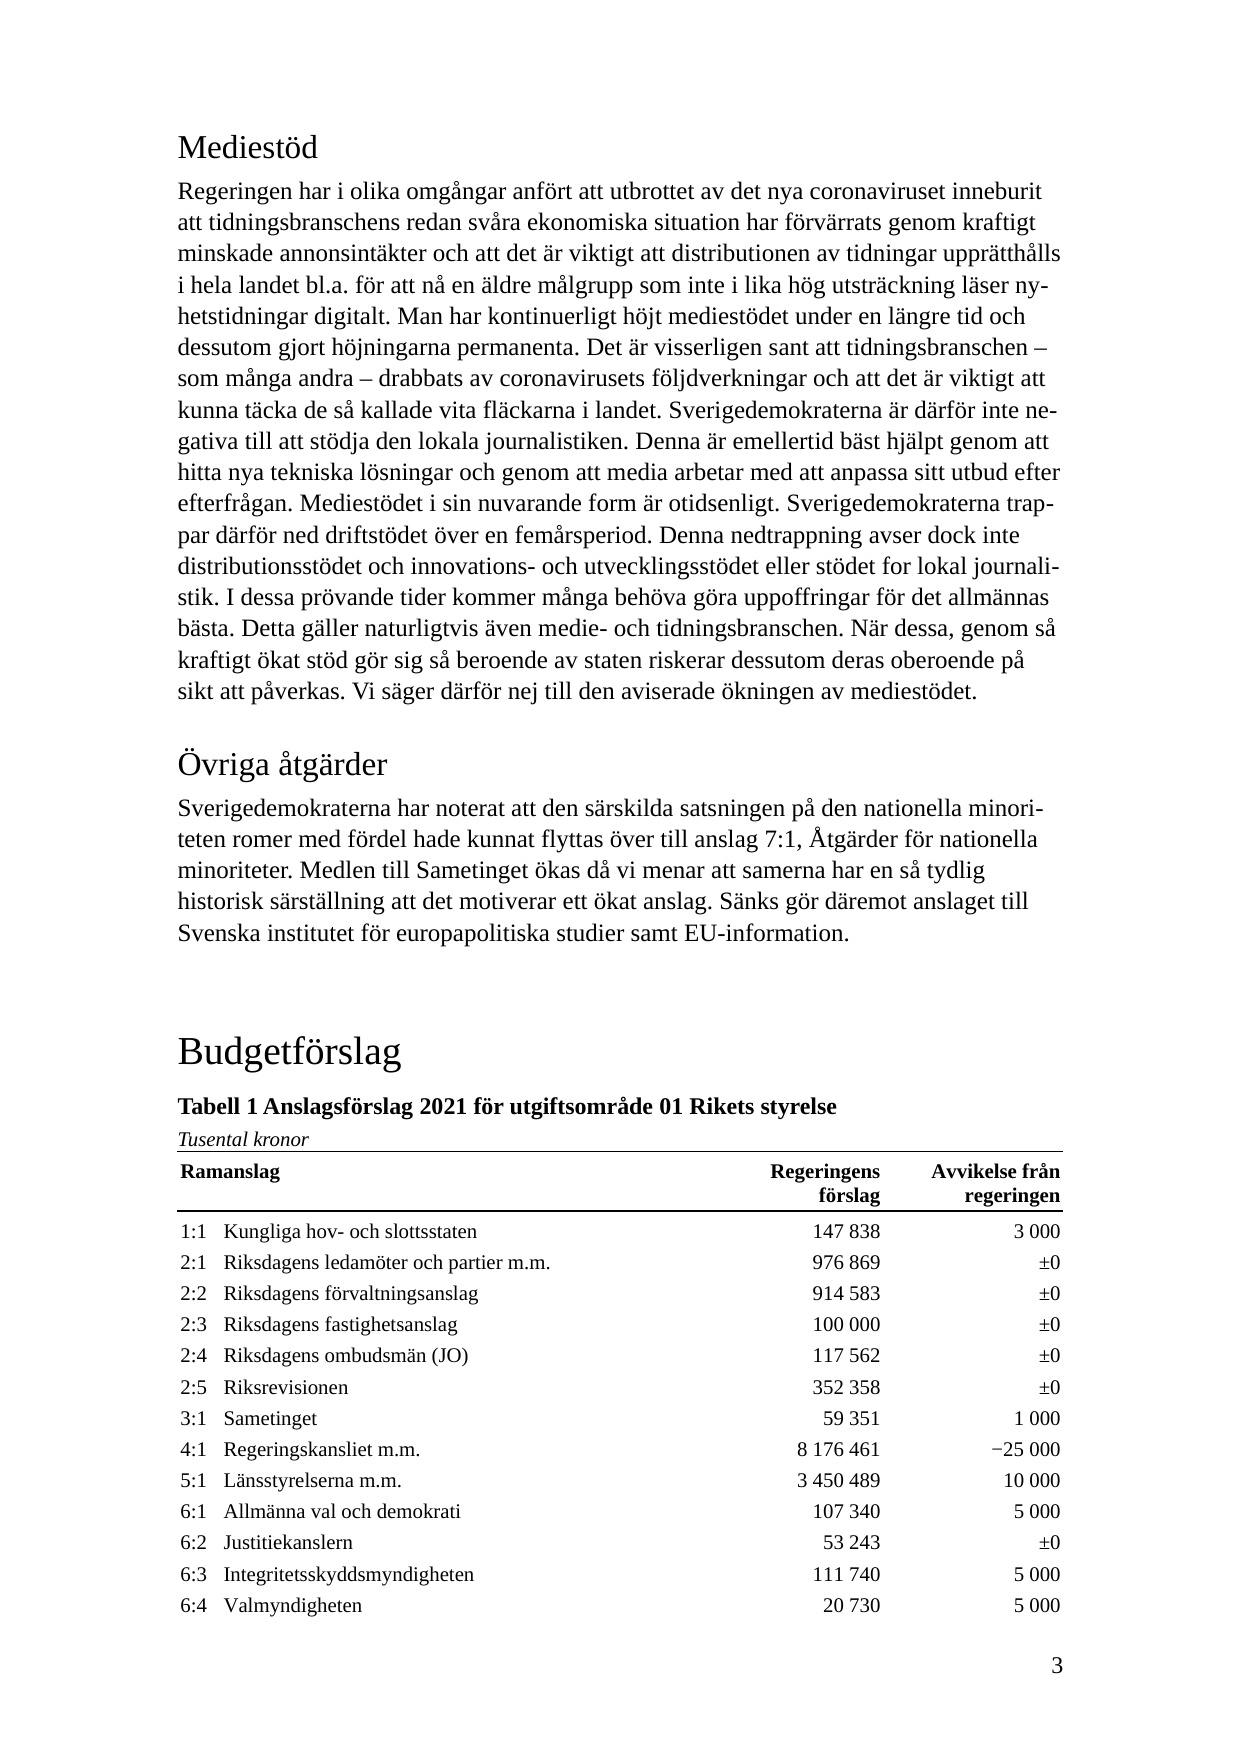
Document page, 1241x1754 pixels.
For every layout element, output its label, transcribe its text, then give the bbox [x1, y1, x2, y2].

table_cell ±0 [883, 1336, 1063, 1367]
table_cell 100 000 [703, 1305, 883, 1336]
table_cell 3 000 [883, 1212, 1063, 1243]
table_cell 6:2 [177, 1523, 220, 1554]
table_cell Integritetsskyddsmyndigheten [220, 1554, 703, 1586]
table_cell 914 583 [703, 1274, 883, 1305]
table_cell −25 000 [883, 1430, 1063, 1461]
table_cell ±0 [883, 1368, 1063, 1399]
table_cell 976 869 [703, 1243, 883, 1274]
table_cell Riksdagens fastighetsanslag [220, 1305, 703, 1336]
table_cell ±0 [883, 1523, 1063, 1554]
table_cell 6:4 [177, 1586, 220, 1617]
table_cell 5 000 [883, 1586, 1063, 1617]
table_cell 1 000 [883, 1399, 1063, 1430]
table_cell 2:2 [177, 1274, 220, 1305]
table_cell Kungliga hov- och slottsstaten [220, 1212, 703, 1243]
table_cell Riksdagens ledamöter och partier m.m. [220, 1243, 703, 1274]
table_cell Länsstyrelserna m.m. [220, 1461, 703, 1492]
text Tabell 1 Anslagsförslag 2021 för utgiftsområde 01 Rikets styrelse [177, 1088, 1063, 1119]
table_cell ±0 [883, 1274, 1063, 1305]
table_cell 3 450 489 [703, 1461, 883, 1492]
table_cell 5:1 [177, 1461, 220, 1492]
table_cell Valmyndigheten [220, 1586, 703, 1617]
table_cell Allmänna val och demokrati [220, 1492, 703, 1523]
table_header Ramanslag [177, 1152, 703, 1210]
table_cell 53 243 [703, 1523, 883, 1554]
text Regeringen har i olika omgångar anfört att utbrottet av det nya coronaviruset inneburit att tidningsbranschens redan svåra ekonomiska situation har förvärrats genom kraftigt minskade annonsintäkter och att det är viktigt att distributionen av tidningar upprätthålls i hela landet bl.a. för att nå en äldre målgrupp som inte i lika hög utsträckning läser nyhetstidningar digitalt. Man har kontinuerligt höjt mediestödet under en längre tid och dessutom gjort höjningarna permanenta. Det är visserligen sant att tidningsbranschen – som många andra – drabbats av coronavirusets följdverkningar och att det är viktigt att kunna täcka de så kallade vita fläckarna i landet. Sverigedemokraterna är därför inte negativa till att stödja den lokala journalistiken. Denna är emellertid bäst hjälpt genom att hitta nya tekniska lösningar och genom att media arbetar med att anpassa sitt utbud efter efterfrågan. Mediestödet i sin nuvarande form är otidsenligt. Sverigedemokraterna trappar därför ned driftstödet över en femårsperiod. Denna nedtrappning avser dock inte distributionsstödet och innovations- och utvecklingsstödet eller stödet for lokal journalistik. I dessa prövande tider kommer många behöva göra uppoffringar för det allmännas bästa. Detta gäller naturligtvis även medie- och tidningsbranschen. När dessa, genom så kraftigt ökat stöd gör sig så beroende av staten riskerar dessutom deras oberoende på sikt att påverkas. Vi säger därför nej till den aviserade ökningen av mediestödet. [177, 173, 1063, 705]
text Sverigedemokraterna har noterat att den särskilda satsningen på den nationella minoriteten romer med fördel hade kunnat flyttas över till anslag 7:1, Åtgärder för nationella minoriteter. Medlen till Sametinget ökas då vi menar att samerna har en så tydlig historisk särställning att det motiverar ett ökat anslag. Sänks gör däremot anslaget till Svenska institutet för europapolitiska studier samt EU-information. [177, 790, 1063, 946]
table_cell Riksdagens ombudsmän (JO) [220, 1336, 703, 1367]
table_cell 3:1 [177, 1399, 220, 1430]
table_cell 10 000 [883, 1461, 1063, 1492]
table_cell 117 562 [703, 1336, 883, 1367]
table_cell 2:1 [177, 1243, 220, 1274]
table_cell Sametinget [220, 1399, 703, 1430]
table_cell Riksrevisionen [220, 1368, 703, 1399]
subtitle Övriga åtgärder [177, 751, 1063, 782]
table_cell 2:4 [177, 1336, 220, 1367]
table_cell 2:5 [177, 1368, 220, 1399]
table_cell Regeringskansliet m.m. [220, 1430, 703, 1461]
table_cell 2:3 [177, 1305, 220, 1336]
table_cell 4:1 [177, 1430, 220, 1461]
table_cell ±0 [883, 1243, 1063, 1274]
table_cell ±0 [883, 1305, 1063, 1336]
table_cell 352 358 [703, 1368, 883, 1399]
table_cell 59 351 [703, 1399, 883, 1430]
table_cell 147 838 [703, 1212, 883, 1243]
table_cell Riksdagens förvaltningsanslag [220, 1274, 703, 1305]
table_cell 5 000 [883, 1554, 1063, 1586]
table_cell 111 740 [703, 1554, 883, 1586]
text Tusental kronor [177, 1119, 1063, 1151]
table_cell 5 000 [883, 1492, 1063, 1523]
table_cell 8 176 461 [703, 1430, 883, 1461]
table_header Regeringens förslag [703, 1152, 883, 1210]
table_cell Justitiekanslern [220, 1523, 703, 1554]
table_cell 6:3 [177, 1554, 220, 1586]
table_cell 6:1 [177, 1492, 220, 1523]
table_cell 107 340 [703, 1492, 883, 1523]
table_cell 1:1 [177, 1212, 220, 1243]
table_cell 20 730 [703, 1586, 883, 1617]
table_header Avvikelse från regeringen [883, 1152, 1063, 1210]
subtitle Mediestöd [177, 134, 1063, 165]
subtitle Budgetförslag [177, 1032, 1063, 1072]
